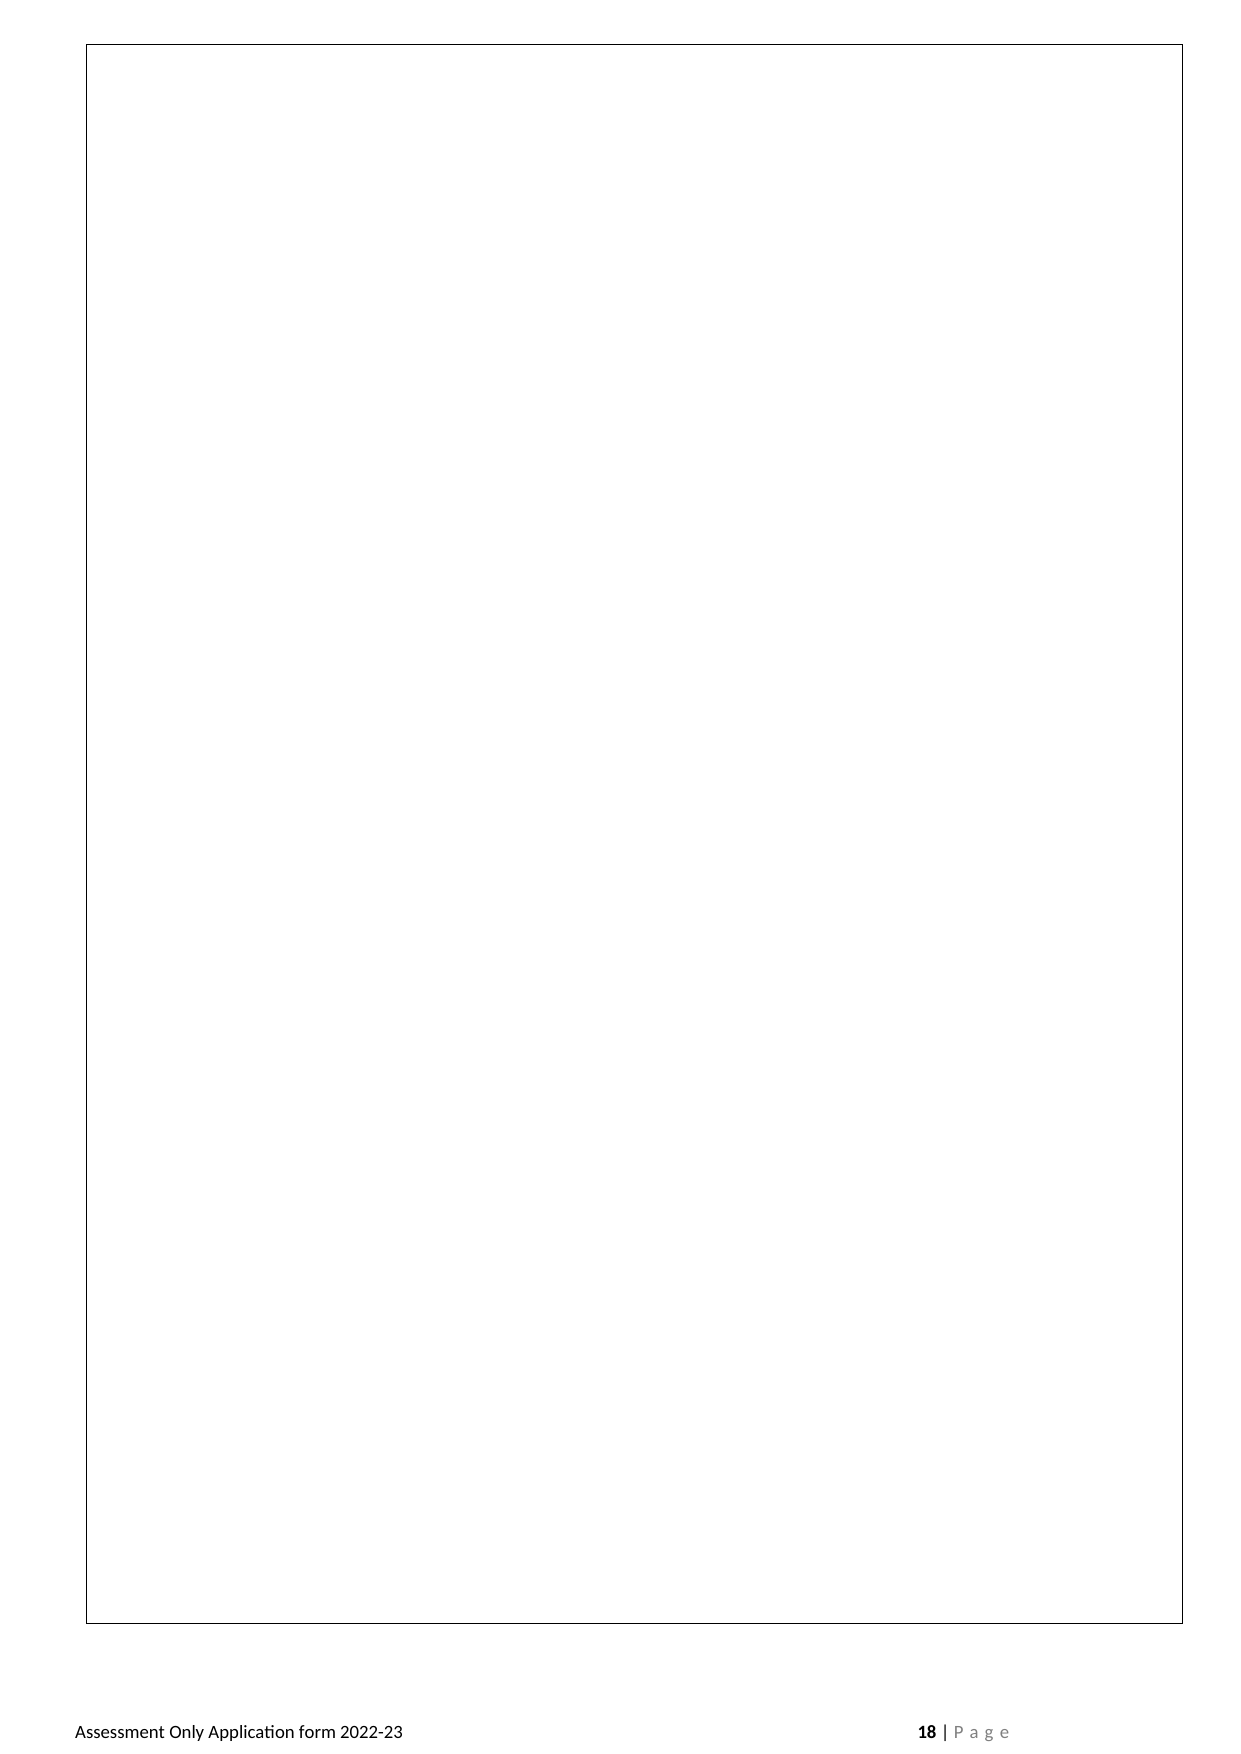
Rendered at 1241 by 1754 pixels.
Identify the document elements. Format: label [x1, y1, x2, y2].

table_cell [87, 45, 1182, 1623]
